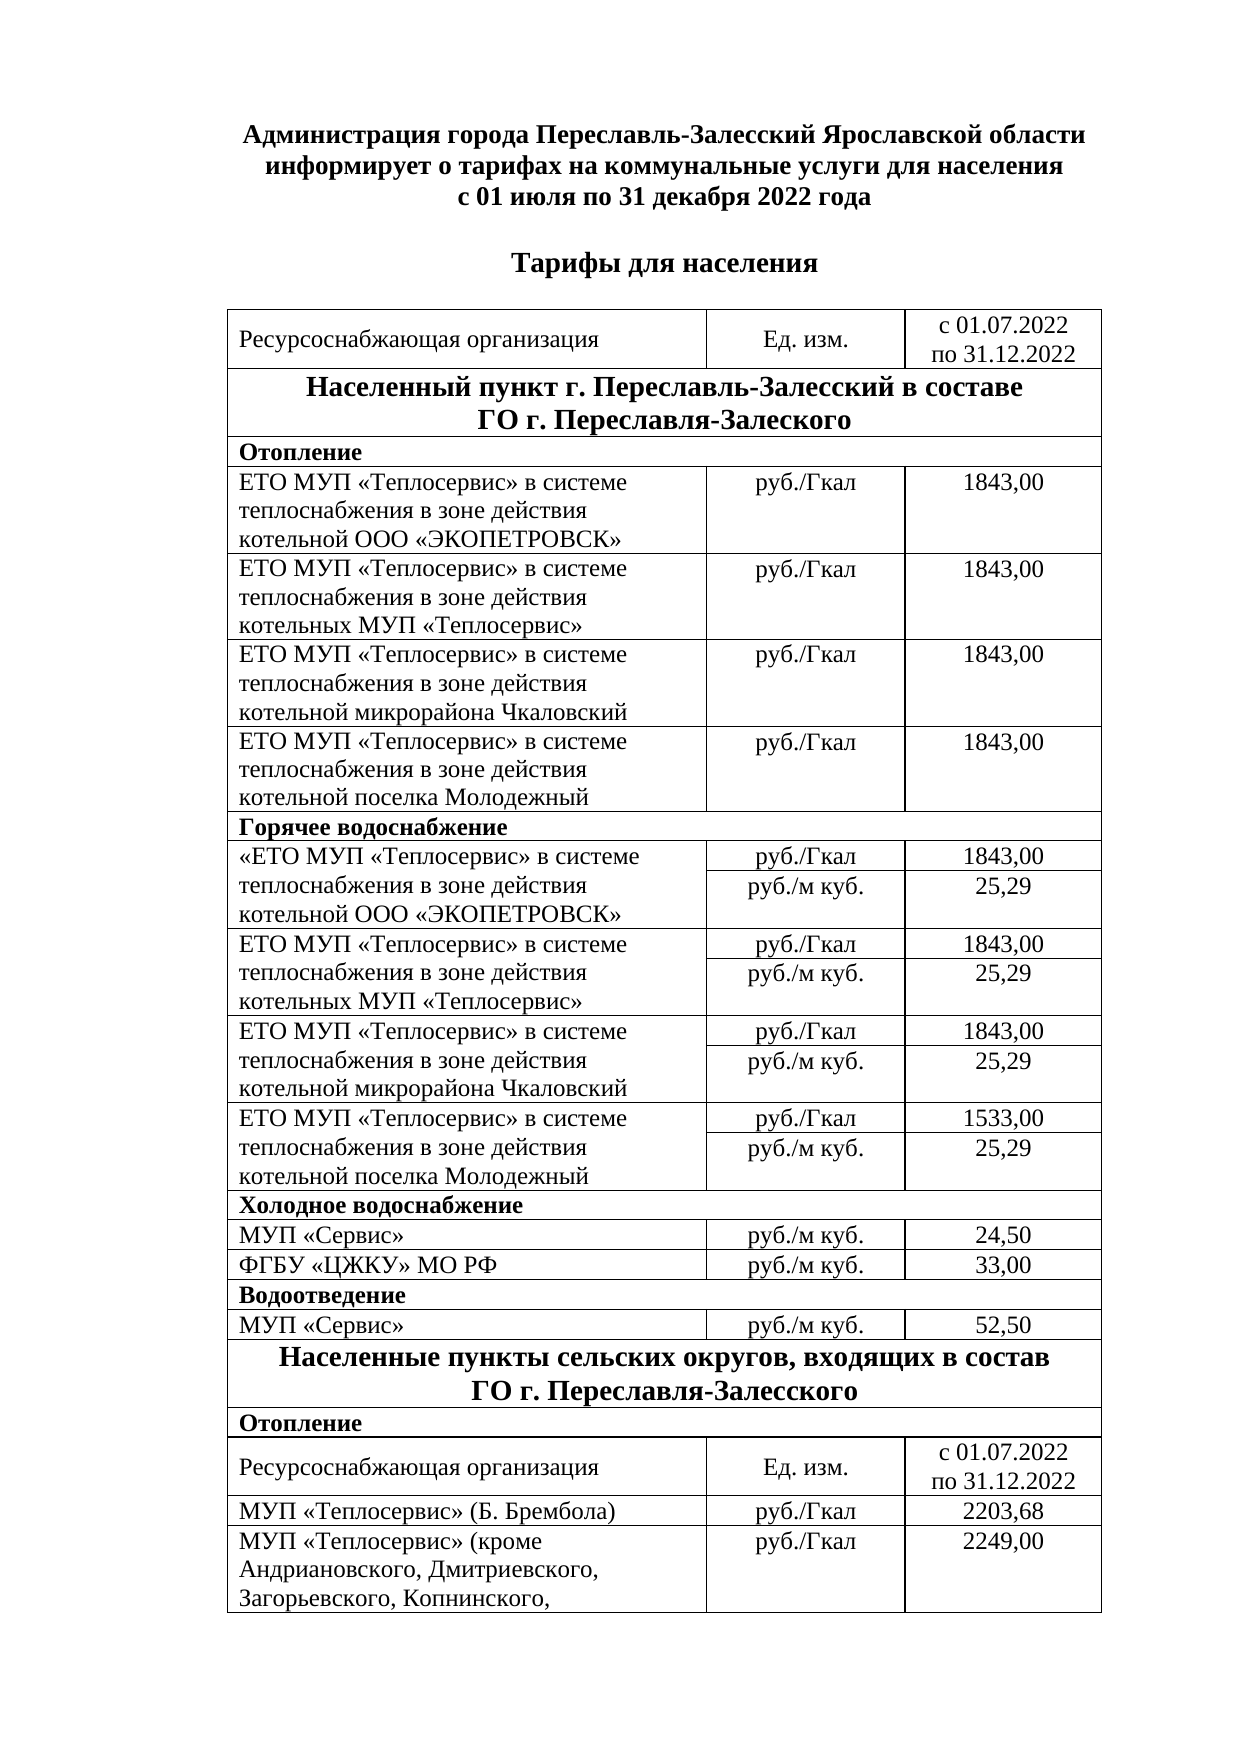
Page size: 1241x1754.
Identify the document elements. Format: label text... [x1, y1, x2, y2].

table_cell Ресурсоснабжающая организация [228, 1438, 706, 1495]
table_cell 1843,00 [906, 640, 1101, 726]
table_cell руб./м куб. [707, 1310, 904, 1338]
table_cell руб./м куб. [707, 959, 904, 1015]
table_cell МУП «Теплосервис» (Б. Брембола) [228, 1496, 706, 1525]
table_cell руб./м куб. [707, 1220, 904, 1249]
text Тарифы для населения [177, 245, 1152, 279]
table_cell «ЕТО МУП «Теплосервис» в системе теплоснабжения в зоне действия котельной ООО «ЭКОПЕТРОВСК» [228, 841, 706, 928]
table_cell руб./Гкал [707, 554, 904, 638]
table_cell 1843,00 [906, 467, 1101, 553]
table_cell Отопление [228, 437, 1101, 466]
table_cell Холодное водоснабжение [228, 1191, 1101, 1219]
table_cell 25,29 [906, 1046, 1101, 1102]
table_cell 2249,00 [906, 1526, 1101, 1612]
table_cell 33,00 [906, 1250, 1101, 1279]
table_cell руб./Гкал [707, 467, 904, 553]
table_cell руб./Гкал [707, 1016, 904, 1045]
table_cell ЕТО МУП «Теплосервис» в системе теплоснабжения в зоне действия котельной поселка Молодежный [228, 727, 706, 811]
table_header Ресурсоснабжающая организация [228, 310, 706, 368]
table_cell ФГБУ «ЦЖКУ» МО РФ [228, 1250, 706, 1279]
table_cell 2203,68 [906, 1496, 1101, 1525]
table_cell ЕТО МУП «Теплосервис» в системе теплоснабжения в зоне действия котельной микрорайона Чкаловский [228, 1016, 706, 1102]
table_cell 1533,00 [906, 1103, 1101, 1132]
table_cell руб./Гкал [707, 841, 904, 870]
table_cell руб./Гкал [707, 727, 904, 811]
table_cell 1843,00 [906, 554, 1101, 638]
table_cell 25,29 [906, 871, 1101, 928]
table_cell Горячее водоснабжение [228, 812, 1101, 840]
table_cell 52,50 [906, 1310, 1101, 1338]
table_cell ЕТО МУП «Теплосервис» в системе теплоснабжения в зоне действия котельной микрорайона Чкаловский [228, 640, 706, 726]
table_cell ЕТО МУП «Теплосервис» в системе теплоснабжения в зоне действия котельных МУП «Теплосервис» [228, 554, 706, 638]
table_cell Ед. изм. [707, 1438, 904, 1495]
text с 01 июля по 31 декабря 2022 года [177, 180, 1152, 212]
table_header Ед. изм. [707, 310, 904, 368]
table_cell МУП «Сервис» [228, 1310, 706, 1338]
table_cell 1843,00 [906, 727, 1101, 811]
table_cell руб./Гкал [707, 640, 904, 726]
table_cell руб./м куб. [707, 1046, 904, 1102]
table_cell руб./м куб. [707, 1250, 904, 1279]
table_cell 25,29 [906, 959, 1101, 1015]
table_cell ЕТО МУП «Теплосервис» в системе теплоснабжения в зоне действия котельных МУП «Теплосервис» [228, 929, 706, 1015]
table_cell ЕТО МУП «Теплосервис» в системе теплоснабжения в зоне действия котельной ООО «ЭКОПЕТРОВСК» [228, 467, 706, 553]
table_cell МУП «Сервис» [228, 1220, 706, 1249]
table_header с 01.07.2022 по 31.12.2022 [906, 310, 1101, 368]
table_cell Населенный пункт г. Переславль-Залесский в составе ГО г. Переславля-Залеского [228, 369, 1101, 436]
table_cell руб./Гкал [707, 1496, 904, 1525]
table_cell 1843,00 [906, 1016, 1101, 1045]
table_cell руб./Гкал [707, 929, 904, 957]
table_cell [228, 1526, 706, 1612]
table_cell 1843,00 [906, 841, 1101, 870]
table_cell Водоотведение [228, 1280, 1101, 1309]
table_cell руб./м куб. [707, 871, 904, 928]
table_cell ЕТО МУП «Теплосервис» в системе теплоснабжения в зоне действия котельной поселка Молодежный [228, 1103, 706, 1189]
table_cell 24,50 [906, 1220, 1101, 1249]
table_cell руб./Гкал [707, 1526, 904, 1612]
text Администрация города Переславль-Залесский Ярославской области информирует о тарифах на коммунальные услуги для населения [177, 118, 1152, 180]
table_cell 25,29 [906, 1133, 1101, 1189]
table_cell с 01.07.2022 по 31.12.2022 [906, 1438, 1101, 1495]
table_cell руб./м куб. [707, 1133, 904, 1189]
table_cell Отопление [228, 1408, 1101, 1436]
table_cell руб./Гкал [707, 1103, 904, 1132]
table_cell 1843,00 [906, 929, 1101, 957]
table_cell Населенные пункты сельских округов, входящих в состав ГО г. Переславля-Залесского [228, 1340, 1101, 1407]
